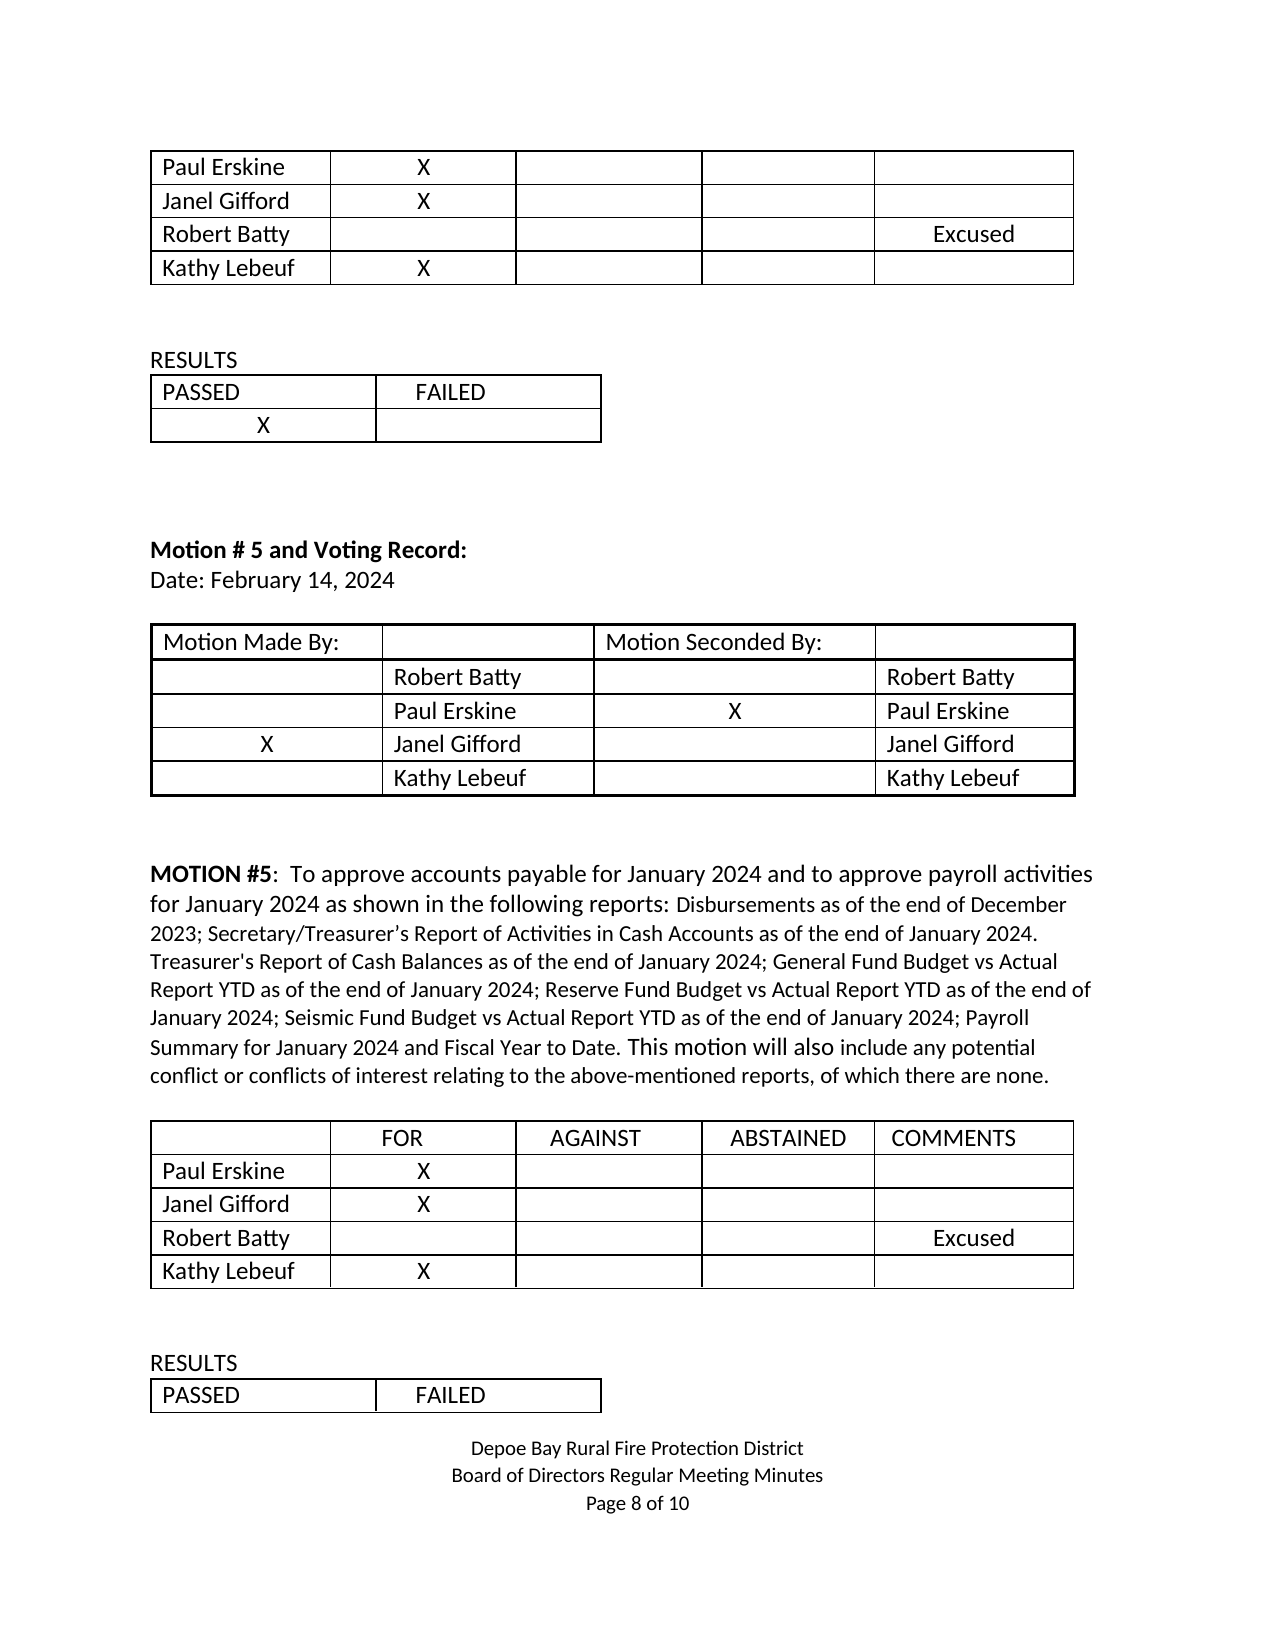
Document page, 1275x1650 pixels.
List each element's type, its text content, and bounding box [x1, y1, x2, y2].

table_cell [703, 1189, 874, 1221]
table_cell X [331, 152, 515, 183]
table_header AGAINST [517, 1122, 701, 1154]
table_cell [153, 661, 382, 693]
text Treasurer's Report of Cash Balances as of the end of January 2024; General Fund Budget vs Actual [150, 947, 1125, 975]
table_cell X [152, 409, 375, 441]
table_cell Janel Gifford [152, 185, 330, 217]
table_cell [517, 185, 701, 217]
table_cell Paul Erskine [876, 695, 1073, 727]
table_cell [517, 152, 701, 183]
table_header [383, 626, 593, 658]
table_header Motion Made By: [153, 626, 382, 658]
text Report YTD as of the end of January 2024; Reserve Fund Budget vs Actual Report YTD as of the end of [150, 975, 1125, 1003]
table_cell X [595, 695, 875, 727]
table_cell [377, 409, 600, 441]
table_cell [703, 1155, 874, 1187]
table_cell [703, 1256, 874, 1287]
table_cell Robert Batty [152, 218, 330, 250]
text Summary for January 2024 and Fiscal Year to Date. This motion will also include any potential [150, 1031, 1125, 1062]
table_cell X [331, 252, 515, 284]
table_cell X [331, 1189, 515, 1221]
table_cell [703, 185, 874, 217]
table_cell Paul Erskine [152, 1155, 330, 1187]
table_cell Janel Gifford [876, 728, 1073, 760]
table_cell [595, 762, 875, 794]
table_cell X [331, 185, 515, 217]
table_cell [517, 1189, 701, 1221]
table_cell Robert Batty [152, 1222, 330, 1254]
table_cell [595, 661, 875, 693]
table_cell [875, 1155, 1073, 1187]
table_cell X [153, 728, 382, 760]
table_cell [153, 695, 382, 727]
table_cell [331, 218, 515, 250]
text RESULTS [150, 344, 1125, 374]
table_header [876, 626, 1073, 658]
table_cell [153, 762, 382, 794]
table_header PASSED [152, 1380, 375, 1411]
table_header FOR [331, 1122, 515, 1154]
table_cell Kathy Lebeuf [152, 252, 330, 284]
table_cell [703, 218, 874, 250]
text Motion # 5 and Voting Record: [150, 534, 1125, 565]
table_cell Robert Batty [876, 661, 1073, 693]
table_cell Paul Erskine [383, 695, 593, 727]
table_cell Kathy Lebeuf [152, 1256, 330, 1287]
table_header [152, 1122, 330, 1154]
table_header ABSTAINED [703, 1122, 874, 1154]
table_header COMMENTS [875, 1122, 1073, 1154]
table_cell [875, 252, 1073, 284]
table_cell Kathy Lebeuf [876, 762, 1073, 794]
table_cell [703, 1222, 874, 1254]
table_cell [517, 1155, 701, 1187]
table_cell X [331, 1155, 515, 1187]
text conflict or conflicts of interest relating to the above-mentioned reports, of which there are none. [150, 1062, 1125, 1090]
table_cell [703, 152, 874, 183]
table_cell [595, 728, 875, 760]
table_cell Kathy Lebeuf [383, 762, 593, 794]
table_cell Excused [875, 1222, 1073, 1254]
table_cell [517, 218, 701, 250]
table_cell Janel Gifford [152, 1189, 330, 1221]
table_header Motion Seconded By: [595, 626, 875, 658]
table_cell [703, 252, 874, 284]
table_cell Janel Gifford [383, 728, 593, 760]
table_header FAILED [377, 1380, 600, 1411]
table_cell Robert Batty [383, 661, 593, 693]
table_cell [517, 1222, 701, 1254]
table_header PASSED [152, 376, 375, 408]
table_cell X [331, 1256, 515, 1287]
table_cell Paul Erskine [152, 152, 330, 183]
text MOTION #5: To approve accounts payable for January 2024 and to approve payroll activities [150, 858, 1125, 888]
table_cell [331, 1222, 515, 1254]
text for January 2024 as shown in the following reports: Disbursements as of the end of December [150, 888, 1125, 919]
table_cell [875, 185, 1073, 217]
table_header FAILED [377, 376, 600, 408]
table_cell [875, 1189, 1073, 1221]
text RESULTS [150, 1347, 1125, 1378]
table_cell [875, 1256, 1073, 1287]
table_cell [517, 252, 701, 284]
text 2023; Secretary/Treasurer’s Report of Activities in Cash Accounts as of the end of January 2024. [150, 919, 1125, 947]
text January 2024; Seismic Fund Budget vs Actual Report YTD as of the end of January 2024; Payroll [150, 1003, 1125, 1031]
table_cell [517, 1256, 701, 1287]
table_cell Excused [875, 218, 1073, 250]
text Date: February 14, 2024 [150, 565, 1125, 595]
table_cell [875, 152, 1073, 183]
